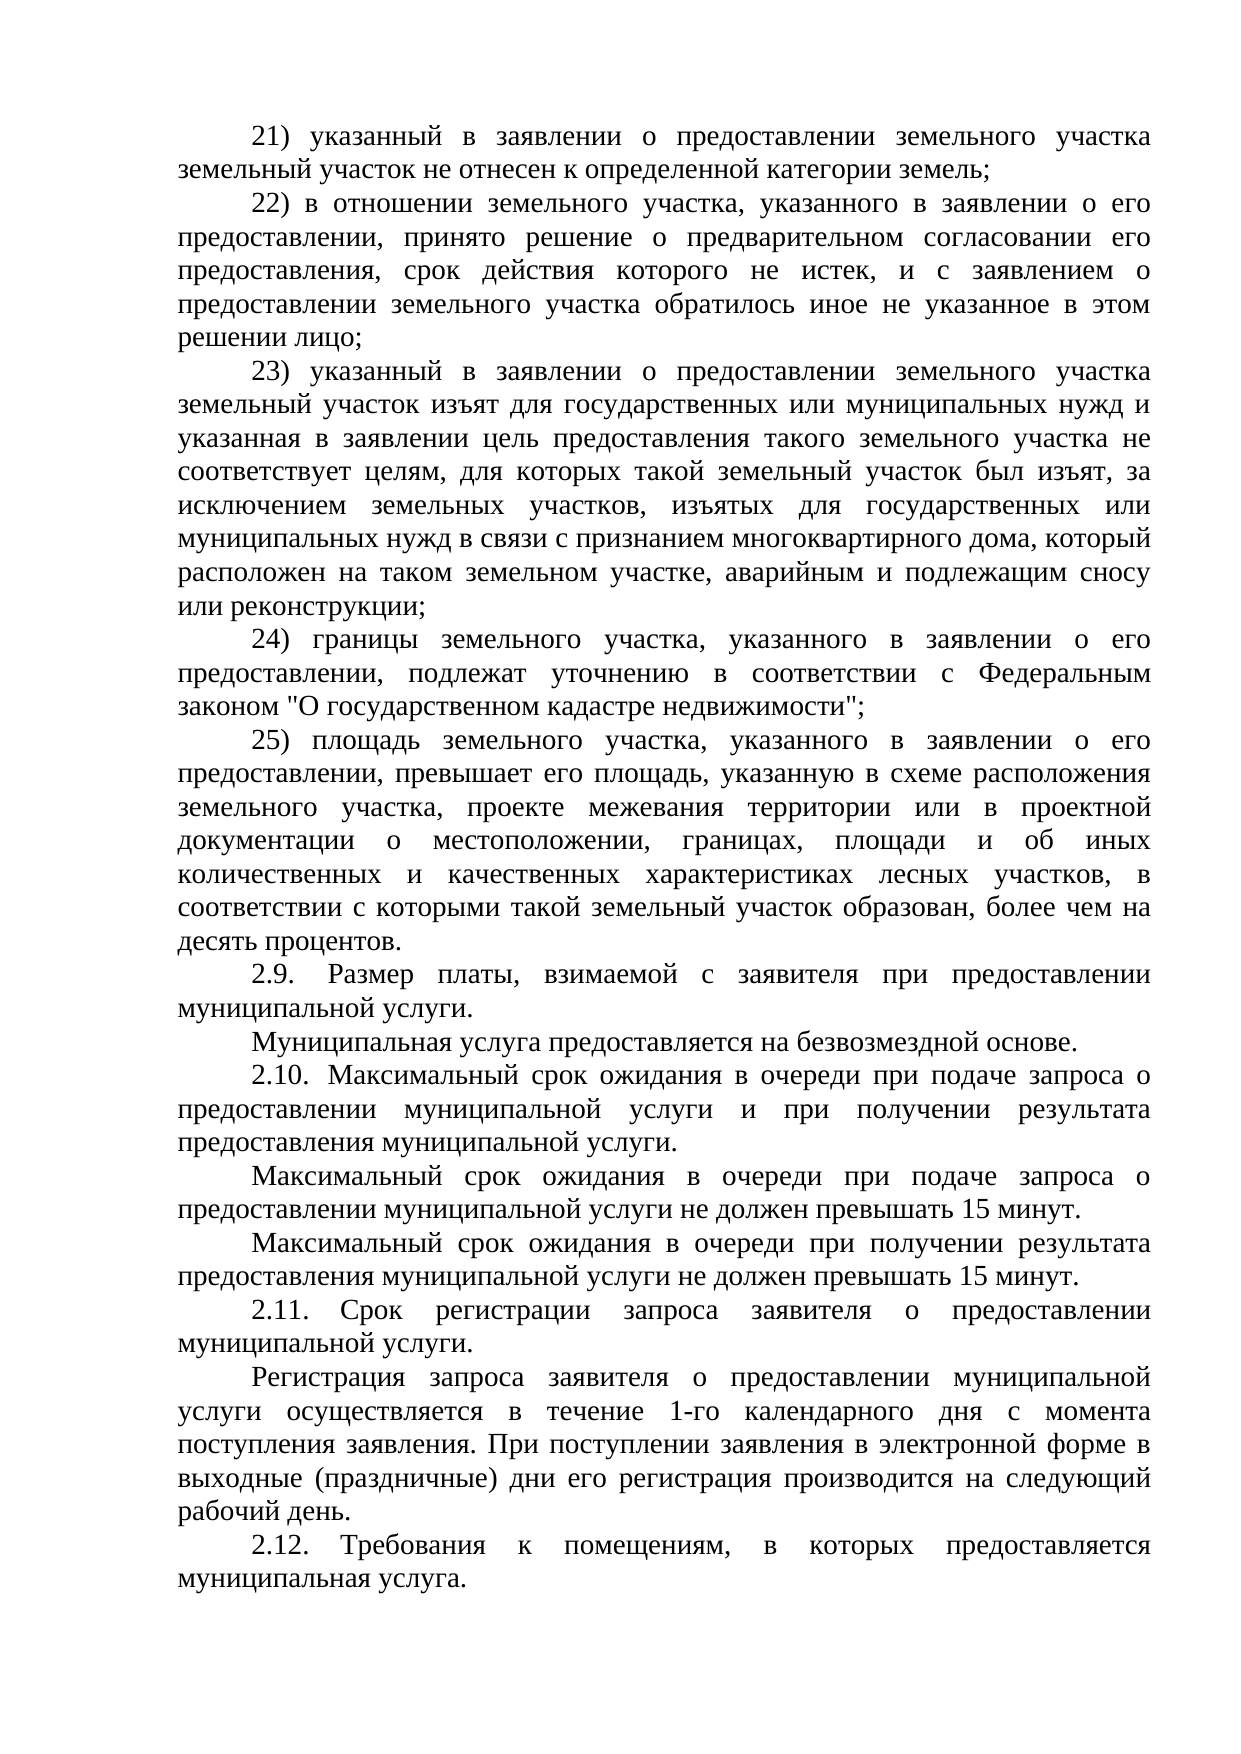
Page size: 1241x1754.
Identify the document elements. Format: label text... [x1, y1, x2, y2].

list Требования к помещениям, в которых предоставляется муниципальная услуга. [177, 1527, 1152, 1594]
text 22) в отношении земельного участка, указанного в заявлении о его предоставлении, принято решение о предварительном согласовании его предоставления, срок действия которого не истек, и с заявлением о предоставлении земельного участка обратилось иное не указанное в этом решении лицо; [177, 185, 1152, 353]
list Размер платы, взимаемой с заявителя при предоставлении муниципальной услуги. [177, 957, 1152, 1024]
text 25) площадь земельного участка, указанного в заявлении о его предоставлении, превышает его площадь, указанную в схеме расположения земельного участка, проекте межевания территории или в проектной документации о местоположении, границах, площади и об иных количественных и качественных характеристиках лесных участков, в соответствии с которыми такой земельный участок образован, более чем на десять процентов. [177, 722, 1152, 957]
list Максимальный срок ожидания в очереди при подаче запроса о предоставлении муниципальной услуги и при получении результата предоставления муниципальной услуги. [177, 1057, 1152, 1158]
text 21) указанный в заявлении о предоставлении земельного участка земельный участок не отнесен к определенной категории земель; [177, 118, 1152, 185]
text Максимальный срок ожидания в очереди при подаче запроса о предоставлении муниципальной услуги не должен превышать 15 минут. [177, 1158, 1152, 1225]
text 24) границы земельного участка, указанного в заявлении о его предоставлении, подлежат уточнению в соответствии с Федеральным законом "О государственном кадастре недвижимости"; [177, 621, 1152, 722]
text Муниципальная услуга предоставляется на безвозмездной основе. [177, 1024, 1152, 1057]
text Максимальный срок ожидания в очереди при получении результата предоставления муниципальной услуги не должен превышать 15 минут. [177, 1225, 1152, 1292]
list Срок регистрации запроса заявителя о предоставлении муниципальной услуги. [177, 1292, 1152, 1359]
text 23) указанный в заявлении о предоставлении земельного участка земельный участок изъят для государственных или муниципальных нужд и указанная в заявлении цель предоставления такого земельного участка не соответствует целям, для которых такой земельный участок был изъят, за исключением земельных участков, изъятых для государственных или муниципальных нужд в связи с признанием многоквартирного дома, который расположен на таком земельном участке, аварийным и подлежащим сносу или реконструкции; [177, 353, 1152, 621]
text Регистрация запроса заявителя о предоставлении муниципальной услуги осуществляется в течение 1-го календарного дня с момента поступления заявления. При поступлении заявления в электронной форме в выходные (праздничные) дни его регистрация производится на следующий рабочий день. [177, 1359, 1152, 1527]
